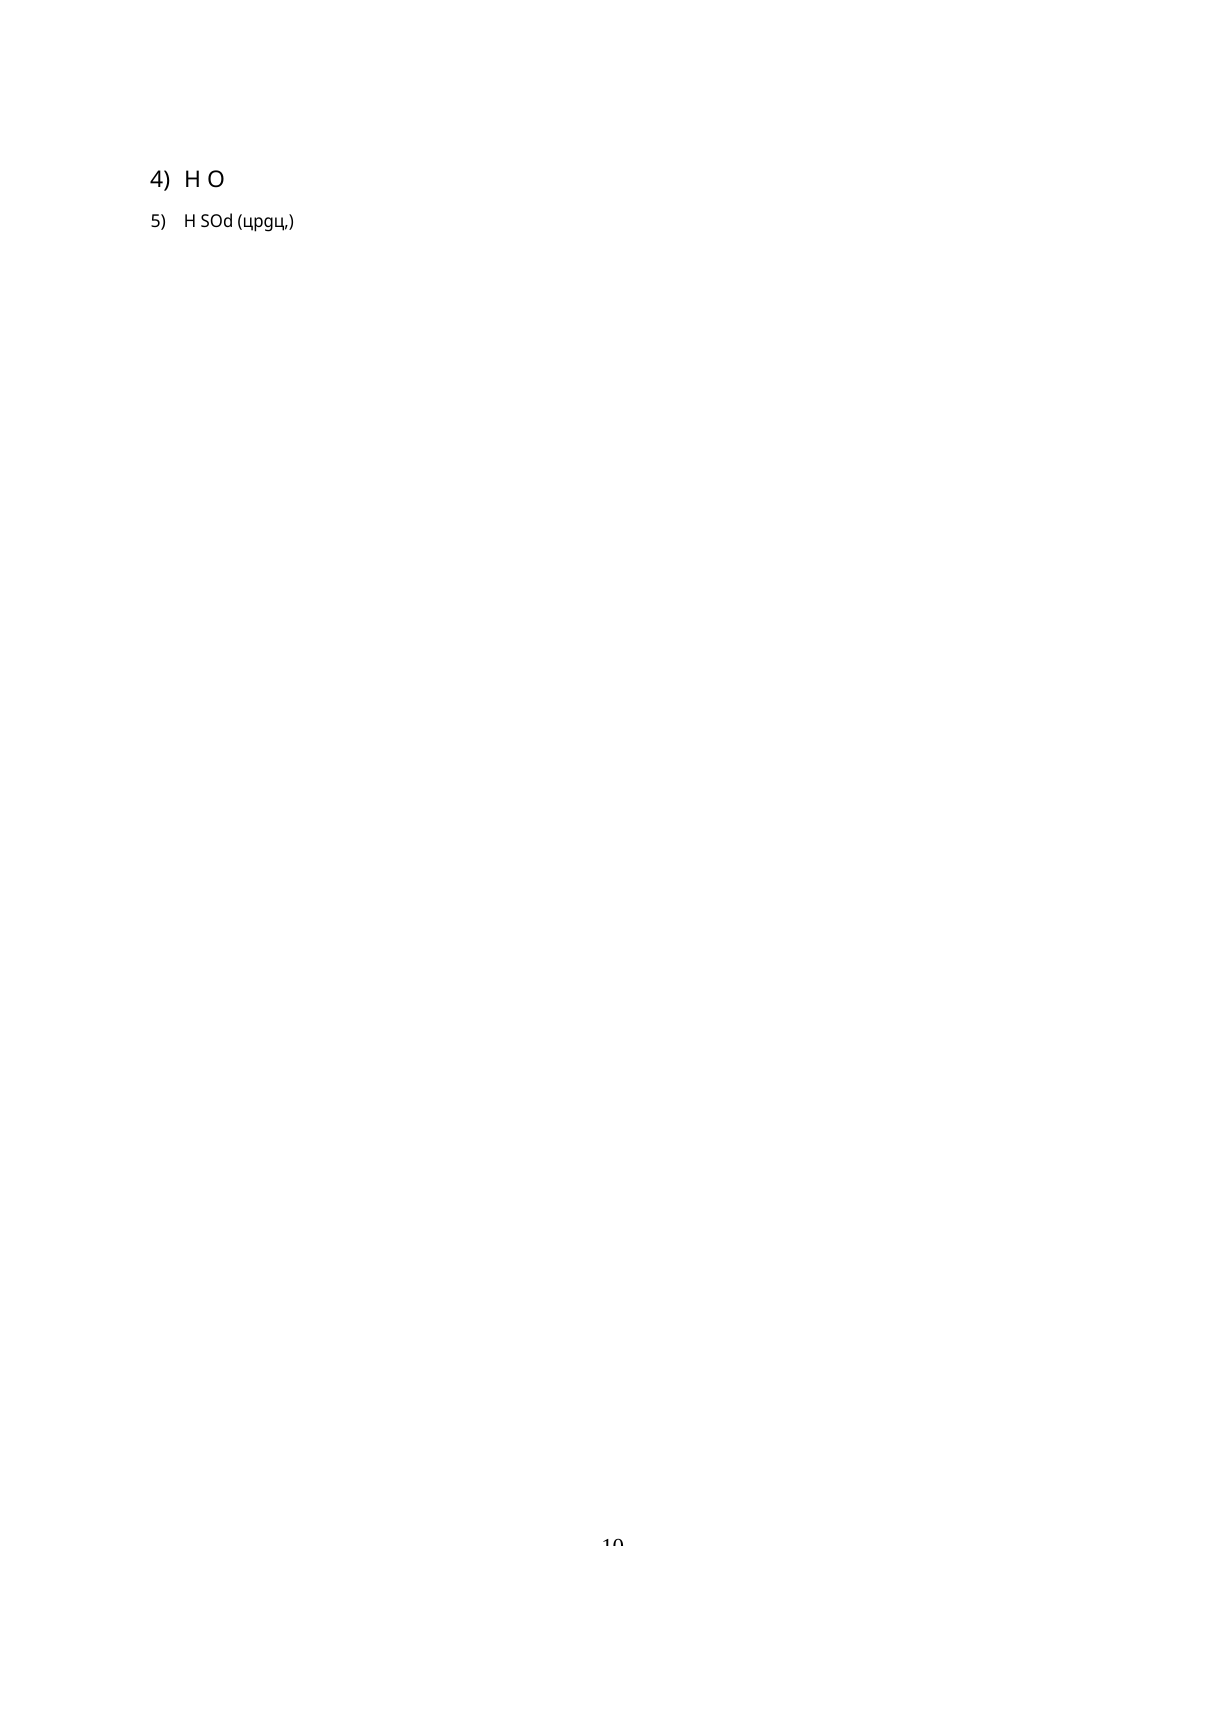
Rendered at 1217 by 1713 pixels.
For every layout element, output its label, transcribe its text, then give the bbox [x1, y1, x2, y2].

list Н О [150, 162, 425, 194]
list Н SOd (црgц,) [150, 208, 425, 232]
